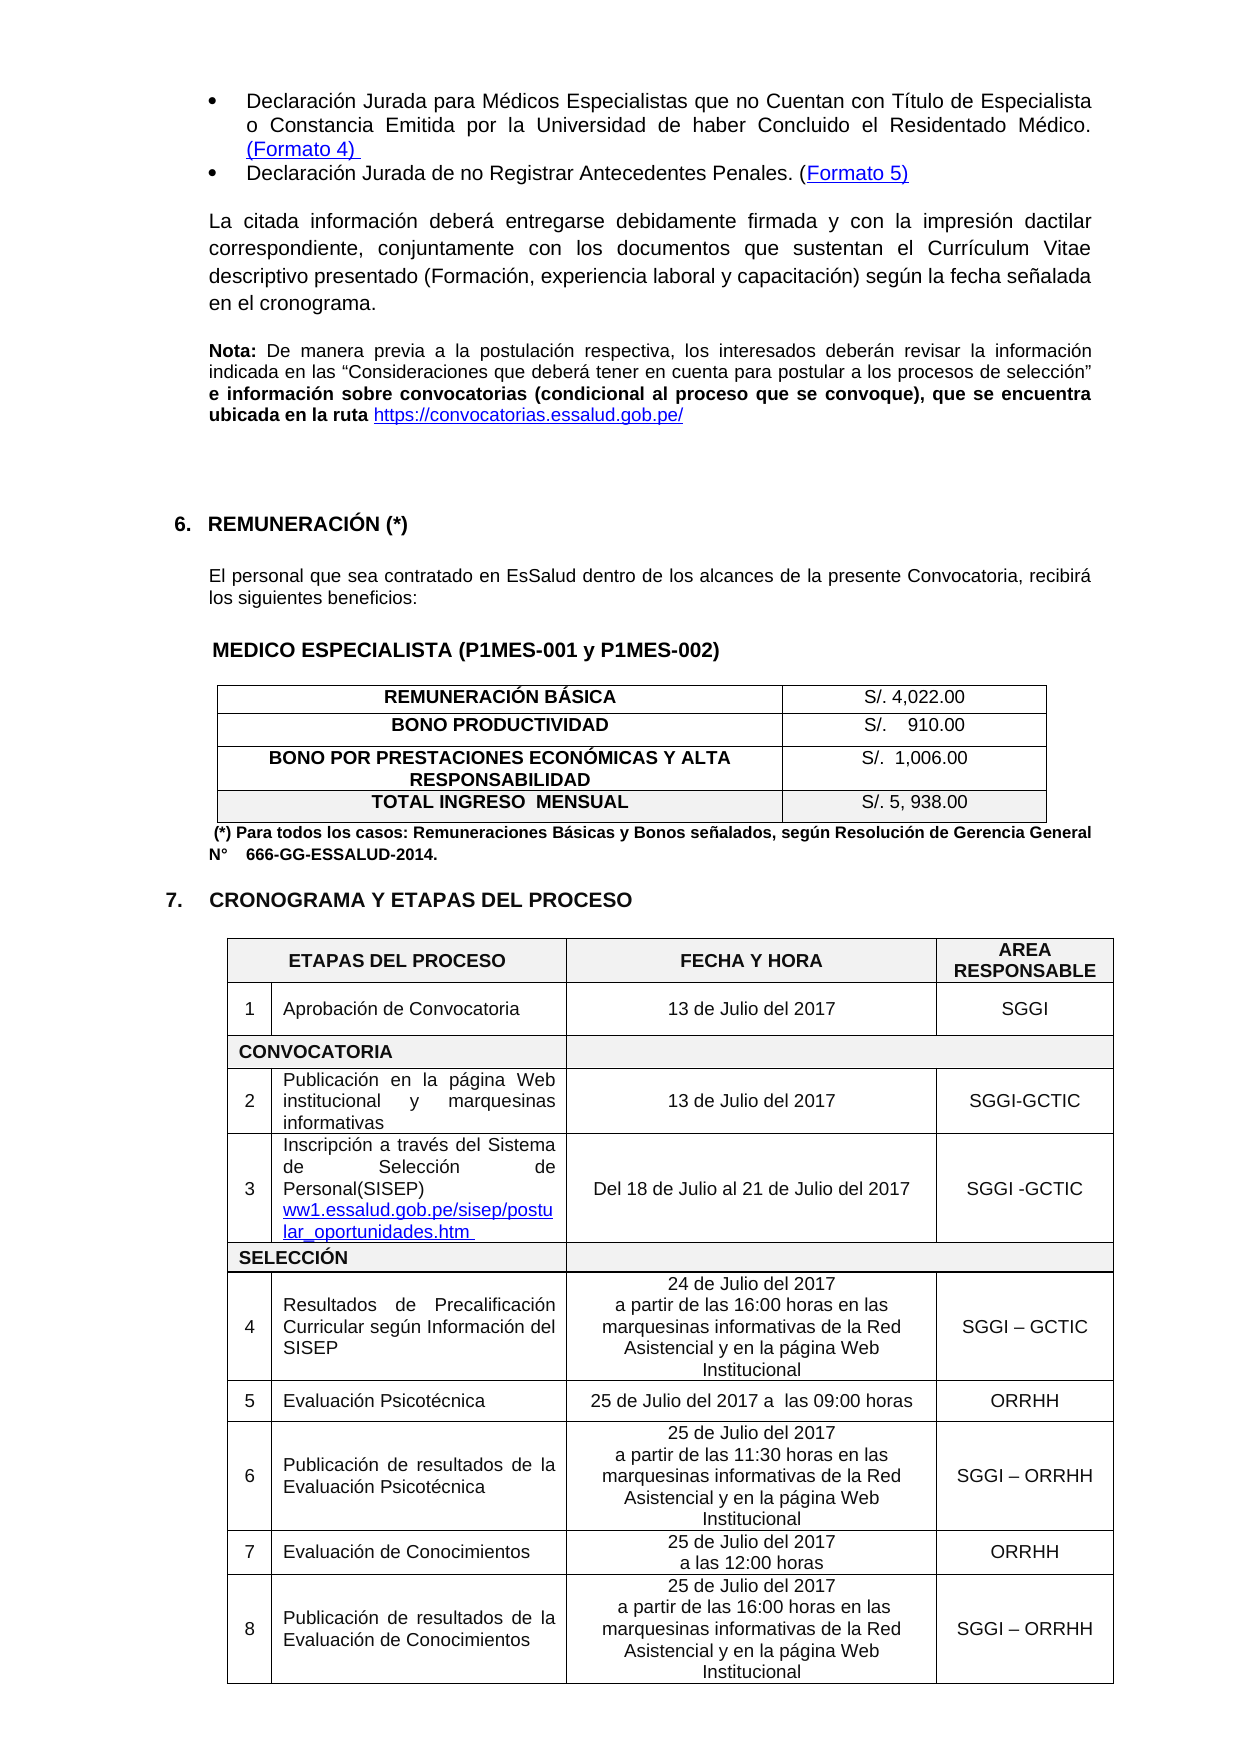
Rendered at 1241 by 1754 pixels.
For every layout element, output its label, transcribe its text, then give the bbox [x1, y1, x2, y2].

table_cell Publicación de resultados de de Conocimientos [272, 1575, 566, 1683]
text Nota: De manera previa a la postulación respectiva, los interesados deberán revisar la información indicada en las “Consideraciones que deberá tener en cuenta para postular a los procesos de selección” e información sobre convocatorias (condicional al proceso que se convoque), que se encuentra ubicada en la ruta https://convocatorias.essalud.gob.pe/ [209, 339, 1092, 426]
table_header FECHA Y HORA [567, 939, 936, 982]
table_cell Publicación en la página Web institucional y marquesinas informativas [272, 1069, 566, 1133]
table_cell SGGI-GCTIC [937, 1069, 1113, 1133]
table_cell S/. 910.00 [783, 714, 1046, 746]
table_cell 2 [228, 1069, 271, 1133]
table_header AREA RESPONSABLE [937, 939, 1113, 982]
table_cell SGGI – GCTIC [937, 1273, 1113, 1380]
table_cell TOTAL INGRESO MENSUAL [218, 791, 782, 822]
list La citada información deberá entregarse debidamente firmada y con la impresión dactilar correspondiente, conjuntamente con los documentos que sustentan el Currículum Vitae descriptivo presentado (Formación, experiencia laboral y capacitación) según la fecha señalada en el cronograma. [209, 209, 1092, 315]
table_cell ORRHH [937, 1531, 1113, 1574]
table_cell 3 [228, 1134, 271, 1242]
text El personal que sea contratado en EsSalud dentro de los alcances de la presente Convocatoria, recibirá los siguientes beneficios: [209, 565, 1092, 608]
table_cell 25 de Julio del 2017 a partir de las 11:30 horas en las marquesinas informativas de la Red Asistencial y en la página Web Institucional [567, 1422, 936, 1529]
table_cell 13 de Julio del 2017 [567, 983, 936, 1035]
table_cell Aprobación de Convocatoria [272, 983, 566, 1035]
table_cell [567, 1243, 1113, 1271]
table_cell S/. 5, 938.00 [783, 791, 1046, 822]
table_cell SELECCIÓN [228, 1243, 566, 1271]
table_header ETAPAS DEL PROCESO [228, 939, 566, 982]
table_cell BONO POR PRESTACIONES ECONÓMICAS Y ALTA RESPONSABILIDAD [218, 747, 782, 790]
table_cell BONO PRODUCTIVIDAD [218, 714, 782, 746]
table_cell 1 [228, 983, 271, 1035]
text MEDICO ESPECIALISTA (P1MES-001 y P1MES-002) [212, 637, 1092, 661]
table_cell ORRHH [937, 1381, 1113, 1421]
table_header S/. 4,022.00 [783, 686, 1046, 713]
subtitle CRONOGRAMA Y ETAPAS DEL PROCESO [165, 887, 1092, 911]
table_cell SGGI -GCTIC [937, 1134, 1113, 1242]
table_cell 7 [228, 1531, 271, 1574]
table_cell Publicación de resultados de la Evaluación Psicotécnica [272, 1422, 566, 1529]
table_header REMUNERACIÓN BÁSICA [218, 686, 782, 713]
list Declaración Jurada de no Registrar Antecedentes Penales. (Formato 5) [209, 161, 1092, 185]
table_cell [567, 1036, 1113, 1067]
table_cell 6 [228, 1422, 271, 1529]
table_cell SGGI – ORRHH [937, 1422, 1113, 1529]
list (*) Para todos los casos: Remuneraciones Básicas y Bonos señalados, según Resolución de Gerencia General N° 666-GG-ESSALUD-2014. [209, 823, 1092, 864]
table_cell 25 de Julio del las 09:00 horas [567, 1381, 936, 1421]
table_cell 5 [228, 1381, 271, 1421]
table_cell SGGI – ORRHH [937, 1575, 1113, 1683]
table_cell 13 de Julio del 2017 [567, 1069, 936, 1133]
table_cell Evaluación de Conocimientos [272, 1531, 566, 1574]
table_cell Resultados de Precalificación Curricular según Información del SISEP [272, 1273, 566, 1380]
table_cell 8 [228, 1575, 271, 1683]
list Declaración Jurada para Médicos Especialistas que no Cuentan con Título de Especialista o Constancia Emitida por de haber Concluido el Residentado Médico. (Formato 4) [209, 89, 1092, 161]
table_cell 25 de Julio del 2017 a partir de las 16:00 horas en las marquesinas informativas de la Red Asistencial y en la página Web Institucional [567, 1575, 936, 1683]
table_cell 25 de Julio del 2017 a las 12:00 horas [567, 1531, 936, 1574]
table_cell 24 de Julio del 2017 a partir de las 16:00 horas en las marquesinas informativas de y en la página Web Institucional [567, 1273, 936, 1380]
table_cell Del 18 de Julio al 21 de Julio del 2017 [567, 1134, 936, 1242]
table_cell SGGI [937, 983, 1113, 1035]
table_cell CONVOCATORIA [228, 1036, 566, 1067]
table_cell Evaluación Psicotécnica [272, 1381, 566, 1421]
list REMUNERACIÓN (*) [174, 512, 1092, 536]
table_cell Inscripción a través del Sistema de Selección de Personal(SISEP) ww1.essalud.gob.pe/sisep/postular_oportunidades.htm [272, 1134, 566, 1242]
table_cell S/. 1,006.00 [783, 747, 1046, 790]
table_cell 4 [228, 1273, 271, 1380]
